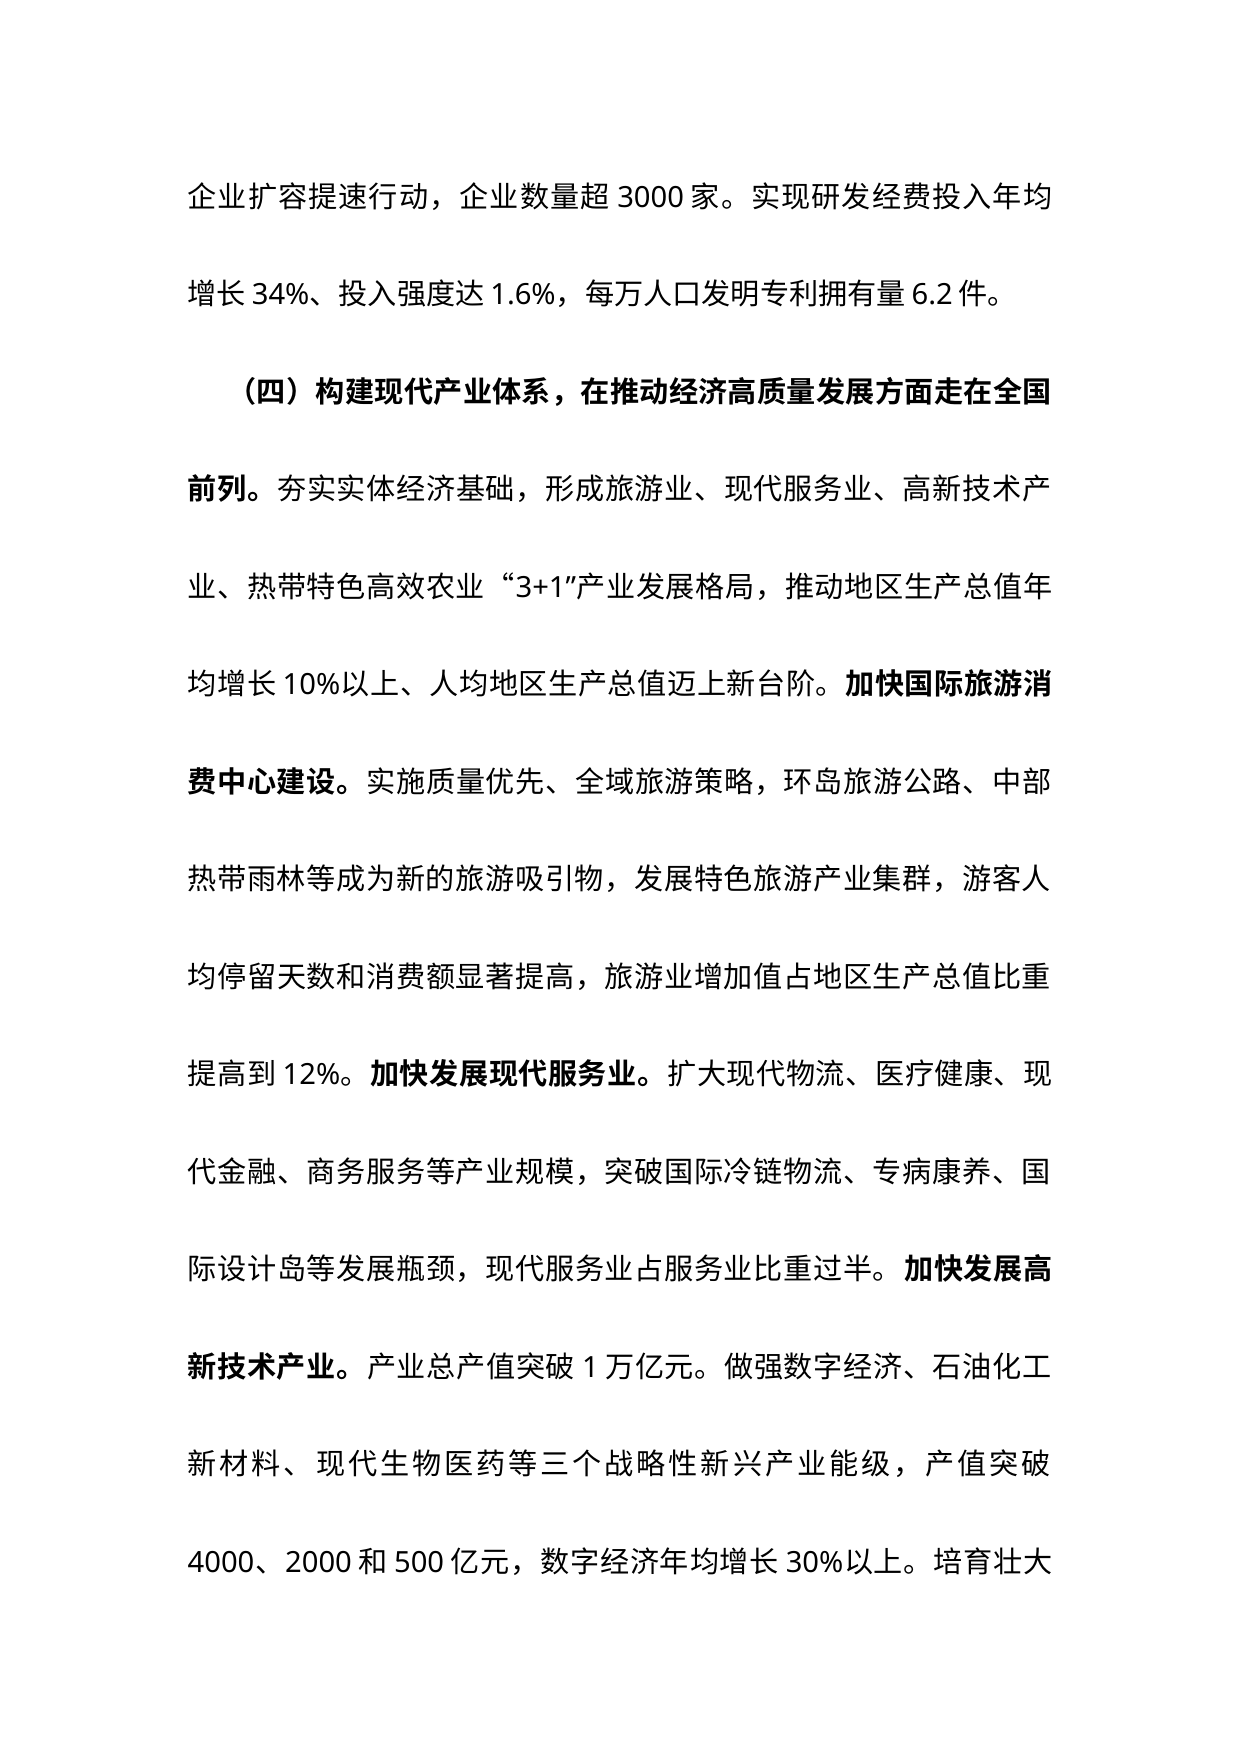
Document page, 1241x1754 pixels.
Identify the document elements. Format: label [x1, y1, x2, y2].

text [187, 162, 1053, 1592]
